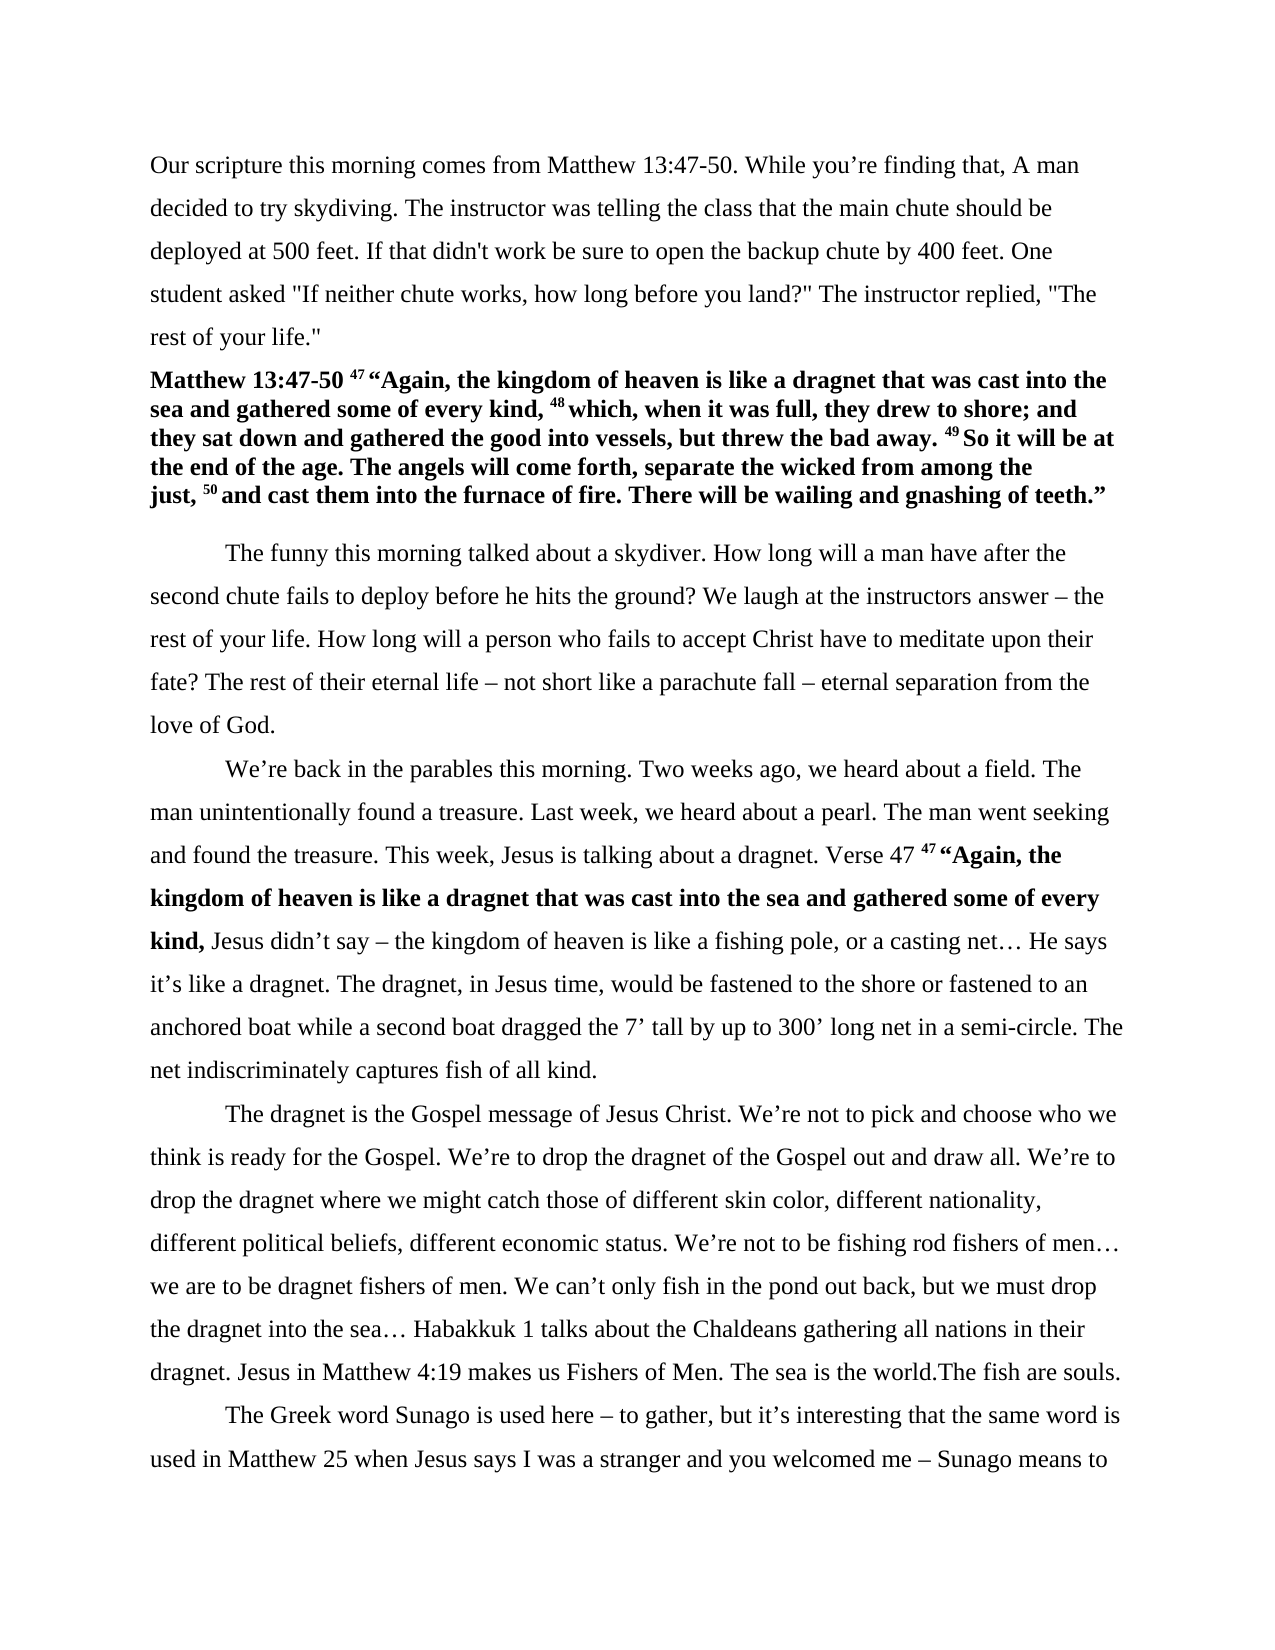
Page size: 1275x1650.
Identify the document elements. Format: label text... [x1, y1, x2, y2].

text The dragnet is the Gospel message of Jesus Christ. We’re not to pick and choose who we think is ready for the Gospel. We’re to drop the dragnet of the Gospel out and draw all. We’re to drop the dragnet where we might catch those of different skin color, different nationality, different political beliefs, different economic status. We’re not to be fishing rod fishers of men… we are to be dragnet fishers of men. We can’t only fish in the pond out back, but we must drop the dragnet into the sea… Habakkuk 1 talks about the Chaldeans gathering all nations in their dragnet. Jesus in Matthew 4:19 makes us Fishers of Men. The sea is the world.The fish are souls. [150, 1099, 1125, 1386]
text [150, 1401, 1125, 1472]
text We’re back in the parables this morning. Two weeks ago, we heard about a field. The man unintentionally found a treasure. Last week, we heard about a pearl. The man went seeking and found the treasure. This week, Jesus is talking about a dragnet. Verse 47 47 “Again, the kingdom of heaven is like a dragnet that was cast into the sea and gathered some of every kind, Jesus didn’t say – the kingdom of heaven is like a fishing pole, or a casting net… He says it’s like a dragnet. The dragnet, in Jesus time, would be fastened to the shore or fastened to an anchored boat while a second boat dragged the 7’ tall by up to 300’ long net in a semi-circle. The net indiscriminately captures fish of all kind. [150, 754, 1125, 1084]
text Our scripture this morning comes from Matthew 13:47-50. While you’re finding that, A man decided to try skydiving. The instructor was telling the class that the main chute should be deployed at 500 feet. If that didn't work be sure to open the backup chute by 400 feet. One student asked "If neither chute works, how long before you land?" The instructor replied, "The rest of your life." [150, 150, 1125, 351]
text The funny this morning talked about a skydiver. How long will a man have after the second chute fails to deploy before he hits the ground? We laugh at the instructors answer – the rest of your life. How long will a person who fails to accept Christ have to meditate upon their fate? The rest of their eternal life – not short like a parachute fall – eternal separation from the love of God. [150, 538, 1125, 739]
